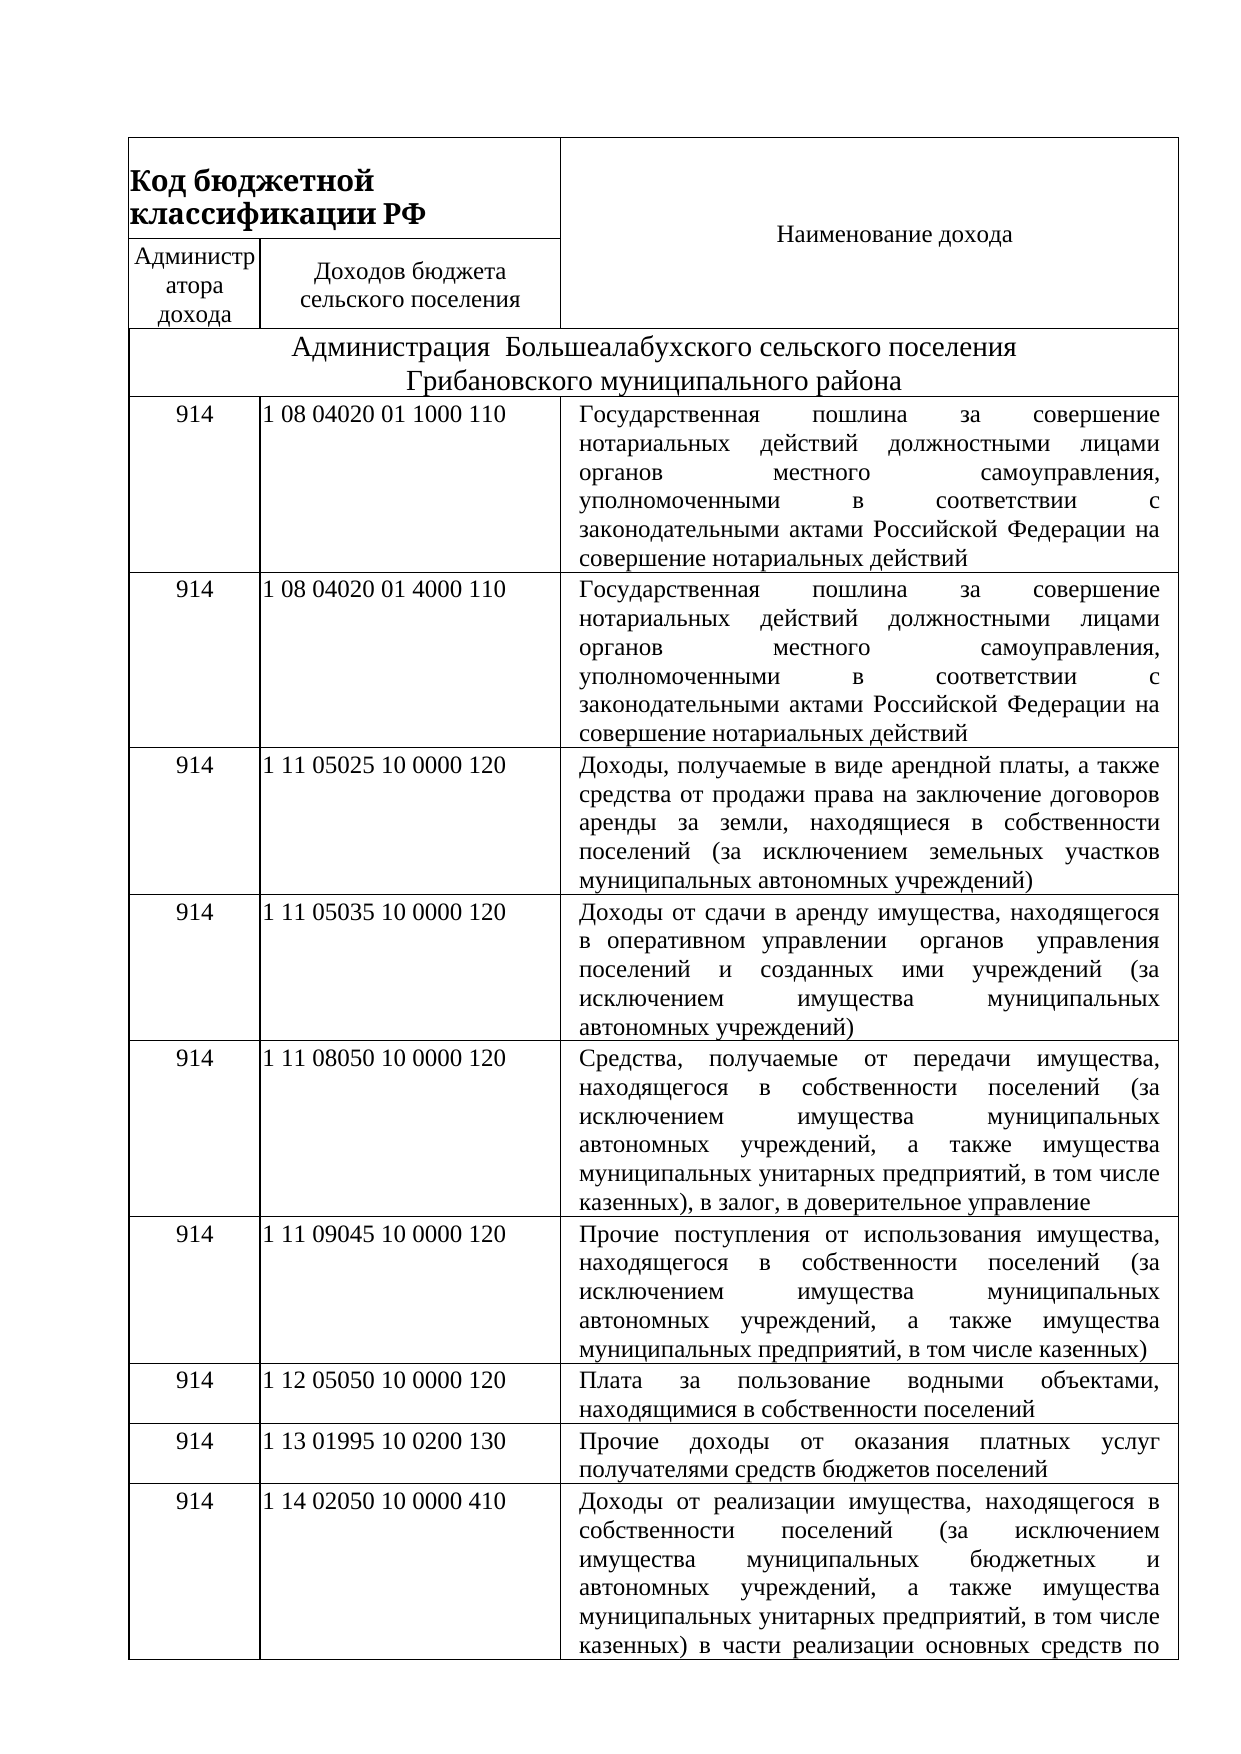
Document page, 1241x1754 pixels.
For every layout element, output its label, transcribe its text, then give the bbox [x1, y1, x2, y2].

table_cell Администрация Большеалабухского сельского поселения Грибановского муниципального района [130, 329, 1178, 396]
table_cell 914 [130, 397, 259, 572]
table_cell Прочие поступления от использования имущества, находящегося в собственности поселений (за исключением имущества муниципальных автономных учреждений, а также имущества муниципальных предприятий, в том числе казенных) [561, 1217, 1178, 1362]
table_cell Плата за пользование водными объектами, находящимися в собственности поселений [561, 1364, 1178, 1423]
table_cell Доходы, получаемые в виде арендной платы, а также средства от продажи права на заключение договоров аренды за земли, находящиеся в собственности поселений (за исключением земельных участков муниципальных автономных учреждений) [561, 748, 1178, 894]
table_cell 1 11 05035 10 0000 120 [261, 895, 560, 1040]
table_cell 1 13 01995 10 0200 130 [261, 1424, 560, 1483]
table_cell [561, 1484, 1178, 1659]
table_cell 914 [130, 573, 259, 747]
table_cell 1 11 05025 10 0000 120 [261, 748, 560, 894]
table_cell 1 11 08050 10 0000 120 [261, 1041, 560, 1216]
table_header Наименование дохода [561, 138, 1178, 328]
table_cell Администратора дохода [129, 239, 259, 328]
table_cell 914 [130, 895, 259, 1040]
table_cell Государственная пошлина за совершение нотариальных действий должностными лицами органов местного самоуправления, уполномоченными в соответствии с законодательными актами Российской Федерации на совершение нотариальных действий [561, 573, 1178, 747]
table_cell 914 [130, 1424, 259, 1483]
table_cell Доходы от сдачи в аренду имущества, находящегося в оперативном управлении органов управления поселений и созданных ими учреждений (за исключением имущества муниципальных автономных учреждений) [561, 895, 1178, 1040]
table_header Код бюджетной классификации РФ [129, 138, 560, 238]
table_cell 1 08 04020 01 4000 110 [261, 573, 560, 747]
table_cell 1 14 02050 10 0000 410 [261, 1484, 560, 1659]
table_cell Прочие доходы от оказания платных услуг получателями средств бюджетов поселений [561, 1424, 1178, 1483]
table_cell Государственная пошлина за совершение нотариальных действий должностными лицами органов местного самоуправления, уполномоченными в соответствии с законодательными актами Российской Федерации на совершение нотариальных действий [561, 397, 1178, 572]
table_cell Средства, получаемые от передачи имущества, находящегося в собственности поселений (за исключением имущества муниципальных автономных учреждений, а также имущества муниципальных унитарных предприятий, в том числе казенных), в залог, в доверительное управление [561, 1041, 1178, 1216]
table_cell 914 [130, 1041, 259, 1216]
table_cell 1 11 09045 10 0000 120 [261, 1217, 560, 1362]
table_cell Доходов бюджета сельского поселения [261, 239, 560, 328]
table_cell 914 [130, 1364, 259, 1423]
table_cell 914 [130, 748, 259, 894]
table_cell 914 [130, 1217, 259, 1362]
table_cell 914 [130, 1484, 259, 1659]
table_cell 1 08 04020 01 1000 110 [261, 397, 560, 572]
table_cell 1 12 05050 10 0000 120 [261, 1364, 560, 1423]
